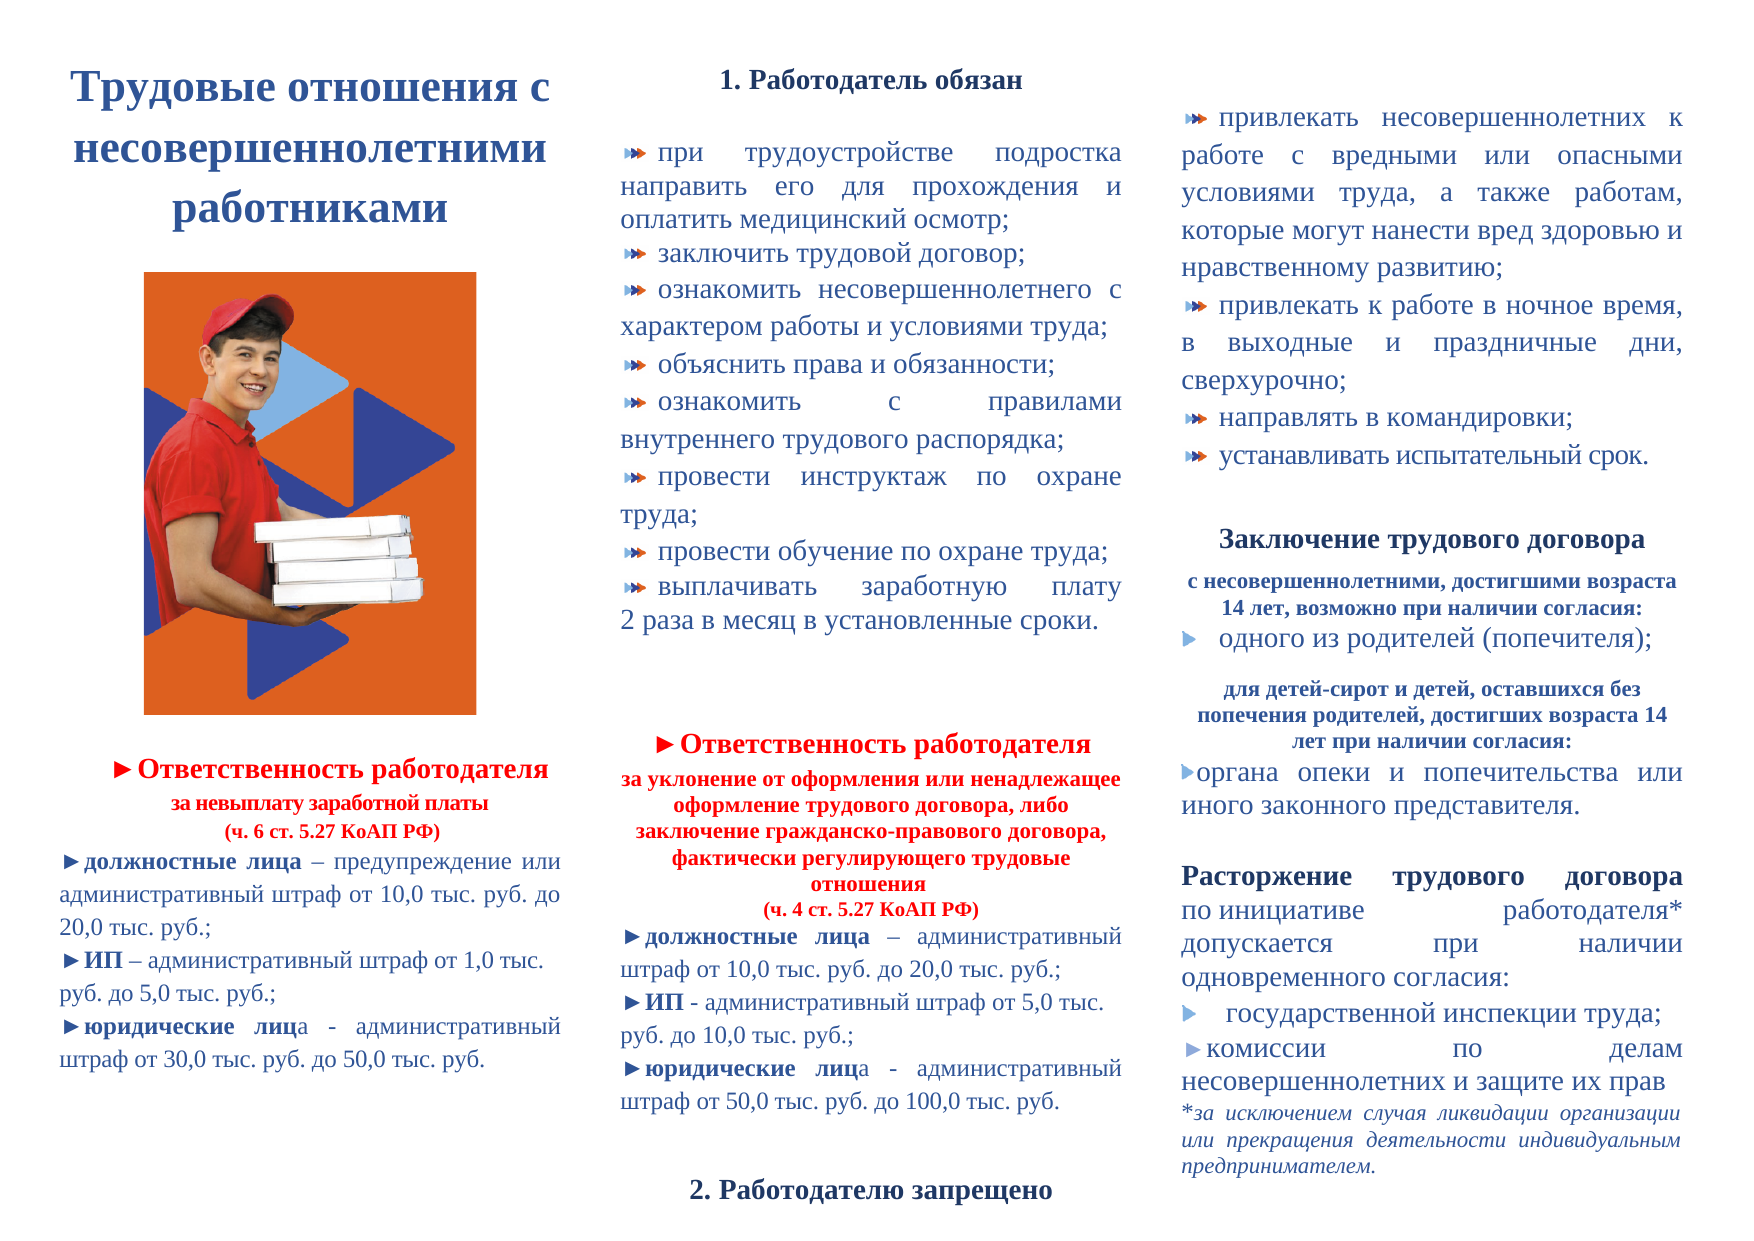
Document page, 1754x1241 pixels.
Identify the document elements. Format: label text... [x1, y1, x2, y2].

picture [621, 469, 649, 486]
list ►должностные лица – административный штраф от 10,0 тыс. руб. до 20,0 тыс. руб.; [620, 921, 1122, 982]
picture [621, 356, 649, 374]
list Работодателю запрещено [620, 1169, 1122, 1207]
list *за исключением случая ликвидации организации или прекращения деятельности индивидуальным предпринимателем. [1181, 1097, 1683, 1178]
text с несовершеннолетними, достигшими возраста 14 лет, возможно при наличии согласия: [1181, 568, 1683, 620]
picture [1182, 1005, 1196, 1023]
list государственной инспекции труда; [1181, 992, 1683, 1030]
picture [1182, 297, 1210, 315]
list ►ИП - административный штраф от 5,0 тыс. руб. до 10,0 тыс. руб.; [620, 987, 1122, 1048]
picture [621, 245, 649, 262]
list направлять в командировки; [1181, 397, 1683, 434]
list ►юридические лица - административный штраф от 30,0 тыс. руб. до 50,0 тыс. руб. [59, 1011, 561, 1073]
text ►Ответственность работодателя [620, 726, 1122, 760]
list привлекать несовершеннолетних к работе с вредными или опасными условиями труда, а также работам, которые могут нанести вред здоровью и нравственному развитию; [1181, 97, 1683, 284]
picture [621, 144, 649, 162]
picture [1182, 110, 1210, 127]
picture [621, 544, 649, 561]
text для детей-сирот и детей, оставшихся без попечения родителей, достигших возраста 14 лет при наличии согласия: [1181, 675, 1683, 754]
list устанавливать испытательный срок. [1181, 434, 1683, 472]
list выплачивать заработную плату 2 раза в месяц в установленные сроки. [620, 568, 1122, 635]
list одного из родителей (попечителя); [1181, 620, 1683, 654]
list при трудоустройстве подростка направить его для прохождения и оплатить медицинский осмотр; [620, 134, 1122, 235]
list ознакомить с правилами внутреннего трудового распорядка; [620, 381, 1122, 456]
list заключить трудовой договор; [620, 235, 1122, 268]
picture [621, 394, 649, 411]
list объяснить права и обязанности; [620, 343, 1122, 381]
picture [1182, 447, 1210, 465]
picture [143, 272, 477, 715]
list привлекать к работе в ночное время, в выходные и праздничные дни, сверхурочно; [1181, 284, 1683, 397]
picture [1182, 410, 1210, 427]
picture [1181, 764, 1194, 781]
list ►юридические лица - административный штраф от 50,0 тыс. руб. до 100,0 тыс. руб. [620, 1053, 1122, 1114]
text Заключение трудового договора [1181, 522, 1683, 555]
list провести обучение по охране труда; [620, 531, 1122, 568]
picture [1182, 631, 1196, 648]
text Расторжение трудового договора по инициативе работодателя* допускается при наличии одновременного согласия: [1181, 858, 1683, 992]
list ►должностные лица – предупреждение или административный штраф от 10,0 тыс. руб. до 20,0 тыс. руб.; [59, 846, 561, 941]
list ►Ответственность работодателя за невыплату заработной платы (ч. 6 ст. 5.27 КоАП РФ) [103, 751, 561, 843]
list провести инструктаж по охране труда; [620, 456, 1122, 531]
list ►ИП – административный штраф от 1,0 тыс. руб. до 5,0 тыс. руб.; [59, 945, 561, 1007]
picture [621, 579, 649, 596]
list ознакомить несовершеннолетнего с характером работы и условиями труда; [620, 268, 1122, 343]
list Работодатель обязан [620, 59, 1122, 97]
list ►комиссии по делам несовершеннолетних и защите их прав [1181, 1030, 1683, 1097]
text за уклонение от оформления или ненадлежащее оформление трудового договора, либо заключение гражданско-правового договора, фактически регулирующего трудовые отношения (ч. 4 ст. 5.27 КоАП РФ) [620, 765, 1122, 921]
text Трудовые отношения с несовершеннолетними работниками [59, 59, 561, 233]
list органа опеки и попечительства или иного законного представителя. [1180, 754, 1683, 821]
picture [621, 281, 649, 299]
